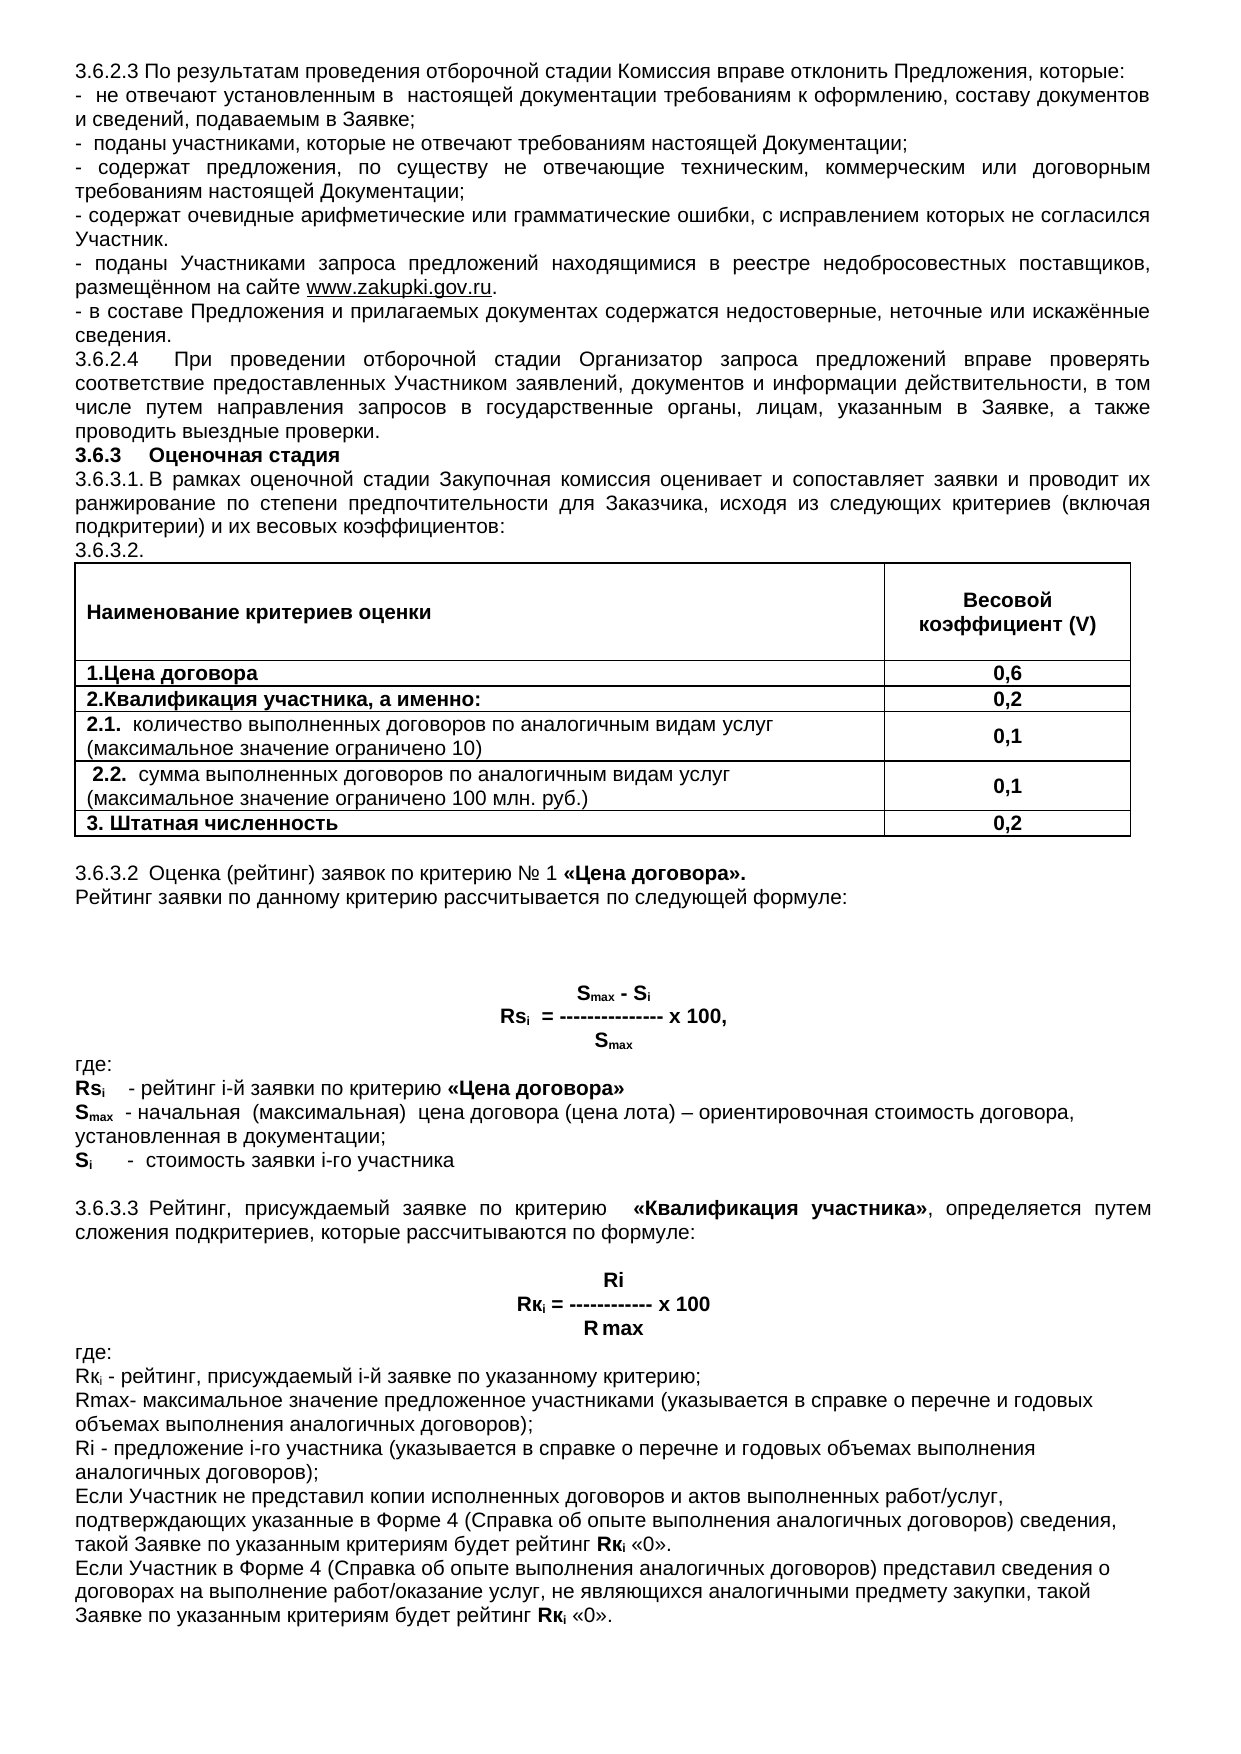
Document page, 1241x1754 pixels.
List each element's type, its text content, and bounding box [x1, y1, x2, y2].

text Если Участник в Форме 4 (Справка об опыте выполнения аналогичных договоров) представил сведения о договорах на выполнение работ/оказание услуг, не являющихся аналогичными предмету закупки, такой Заявке по указанным критериям будет рейтинг Rкi «0». [75, 1555, 1152, 1627]
table_header Весовой коэффициент (V) [885, 564, 1130, 659]
text R maх [75, 1316, 1152, 1340]
text Рейтинг заявки по данному критерию рассчитывается по следующей формуле: [75, 884, 1152, 908]
text где: [75, 1052, 1152, 1076]
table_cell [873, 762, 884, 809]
text где: [75, 1340, 1152, 1364]
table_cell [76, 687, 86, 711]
text Smax [75, 1028, 1152, 1052]
text - содержат очевидные арифметические или грамматические ошибки, с исправлением которых не согласился Участник. [75, 203, 1152, 251]
text - не отвечают установленным в настоящей документации требованиям к оформлению, составу документов и сведений, подаваемым в Заявке; [75, 83, 1152, 131]
subtitle Оценочная стадия [75, 442, 1152, 466]
text Si - стоимость заявки i-го участника [75, 1148, 1152, 1172]
list Оценка (рейтинг) заявок по критерию № 1 «Цена договора». [75, 861, 1152, 884]
table_cell 0,1 [885, 712, 1130, 760]
table_header Наименование критериев оценки [76, 564, 884, 659]
text Rкi = ------------ x 100 [75, 1292, 1152, 1316]
text - содержат предложения, по существу не отвечающие техническим, коммерческим или договорным требованиям настоящей Документации; [75, 155, 1152, 203]
list В рамках оценочной стадии Закупочная комиссия оценивает и сопоставляет заявки и проводит их ранжирование по степени предпочтительности для Заказчика, исходя из следующих критериев (включая подкритерии) и их весовых коэффициентов: [75, 466, 1152, 538]
text - поданы Участниками запроса предложений находящимися в реестре недобросовестных поставщиков, размещённом на сайте www.zakupki.gov.ru. [75, 251, 1152, 299]
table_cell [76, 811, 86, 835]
text 3.6.2.4 При проведении отборочной стадии Организатор запроса предложений вправе проверять соответствие предоставленных Участником заявлений, документов и информации действительности, в том числе путем направления запросов в государственные органы, лицам, указанным в Заявке, а также проводить выездные проверки. [75, 347, 1152, 442]
text Rsi - рейтинг i-й заявки по критерию «Цена договора» [75, 1076, 1152, 1100]
text - в составе Предложения и прилагаемых документах содержатся недостоверные, неточные или искажённые сведения. [75, 299, 1152, 347]
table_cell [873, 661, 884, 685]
text Rкi - рейтинг, присуждаемый i-й заявке по указанному критерию; [75, 1364, 1152, 1388]
text Rmaх- максимальное значение предложенное участниками (указывается в справке о перечне и годовых объемах выполнения аналогичных договоров); [75, 1388, 1152, 1436]
text - поданы участниками, которые не отвечают требованиям настоящей Документации; [75, 131, 1152, 155]
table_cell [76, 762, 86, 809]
text Ri [75, 1268, 1152, 1292]
list Рейтинг, присуждаемый заявке по критерию «Квалификация участника», определяется путем сложения подкритериев, которые рассчитываются по формуле: [75, 1196, 1152, 1244]
text Smax - Si [75, 980, 1152, 1004]
text 3.6.2.3 По результатам проведения отборочной стадии Комиссия вправе отклонить Предложения, которые: [75, 59, 1152, 83]
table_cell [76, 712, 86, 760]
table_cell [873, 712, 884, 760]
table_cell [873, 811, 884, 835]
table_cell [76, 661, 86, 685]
text Если Участник не представил копии исполненных договоров и актов выполненных работ/услуг, подтверждающих указанные в Форме 4 (Справка об опыте выполнения аналогичных договоров) сведения, такой Заявке по указанным критериям будет рейтинг Rкi «0». [75, 1483, 1152, 1555]
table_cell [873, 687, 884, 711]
text Rsi = --------------- x 100, [75, 1004, 1152, 1028]
text Smax - начальная (максимальная) цена договора (цена лота) – ориентировочная стоимость договора, установленная в документации; [75, 1100, 1152, 1148]
text Ri - предложение i-го участника (указывается в справке о перечне и годовых объемах выполнения аналогичных договоров); [75, 1436, 1152, 1483]
table_cell 0,1 [885, 762, 1130, 809]
